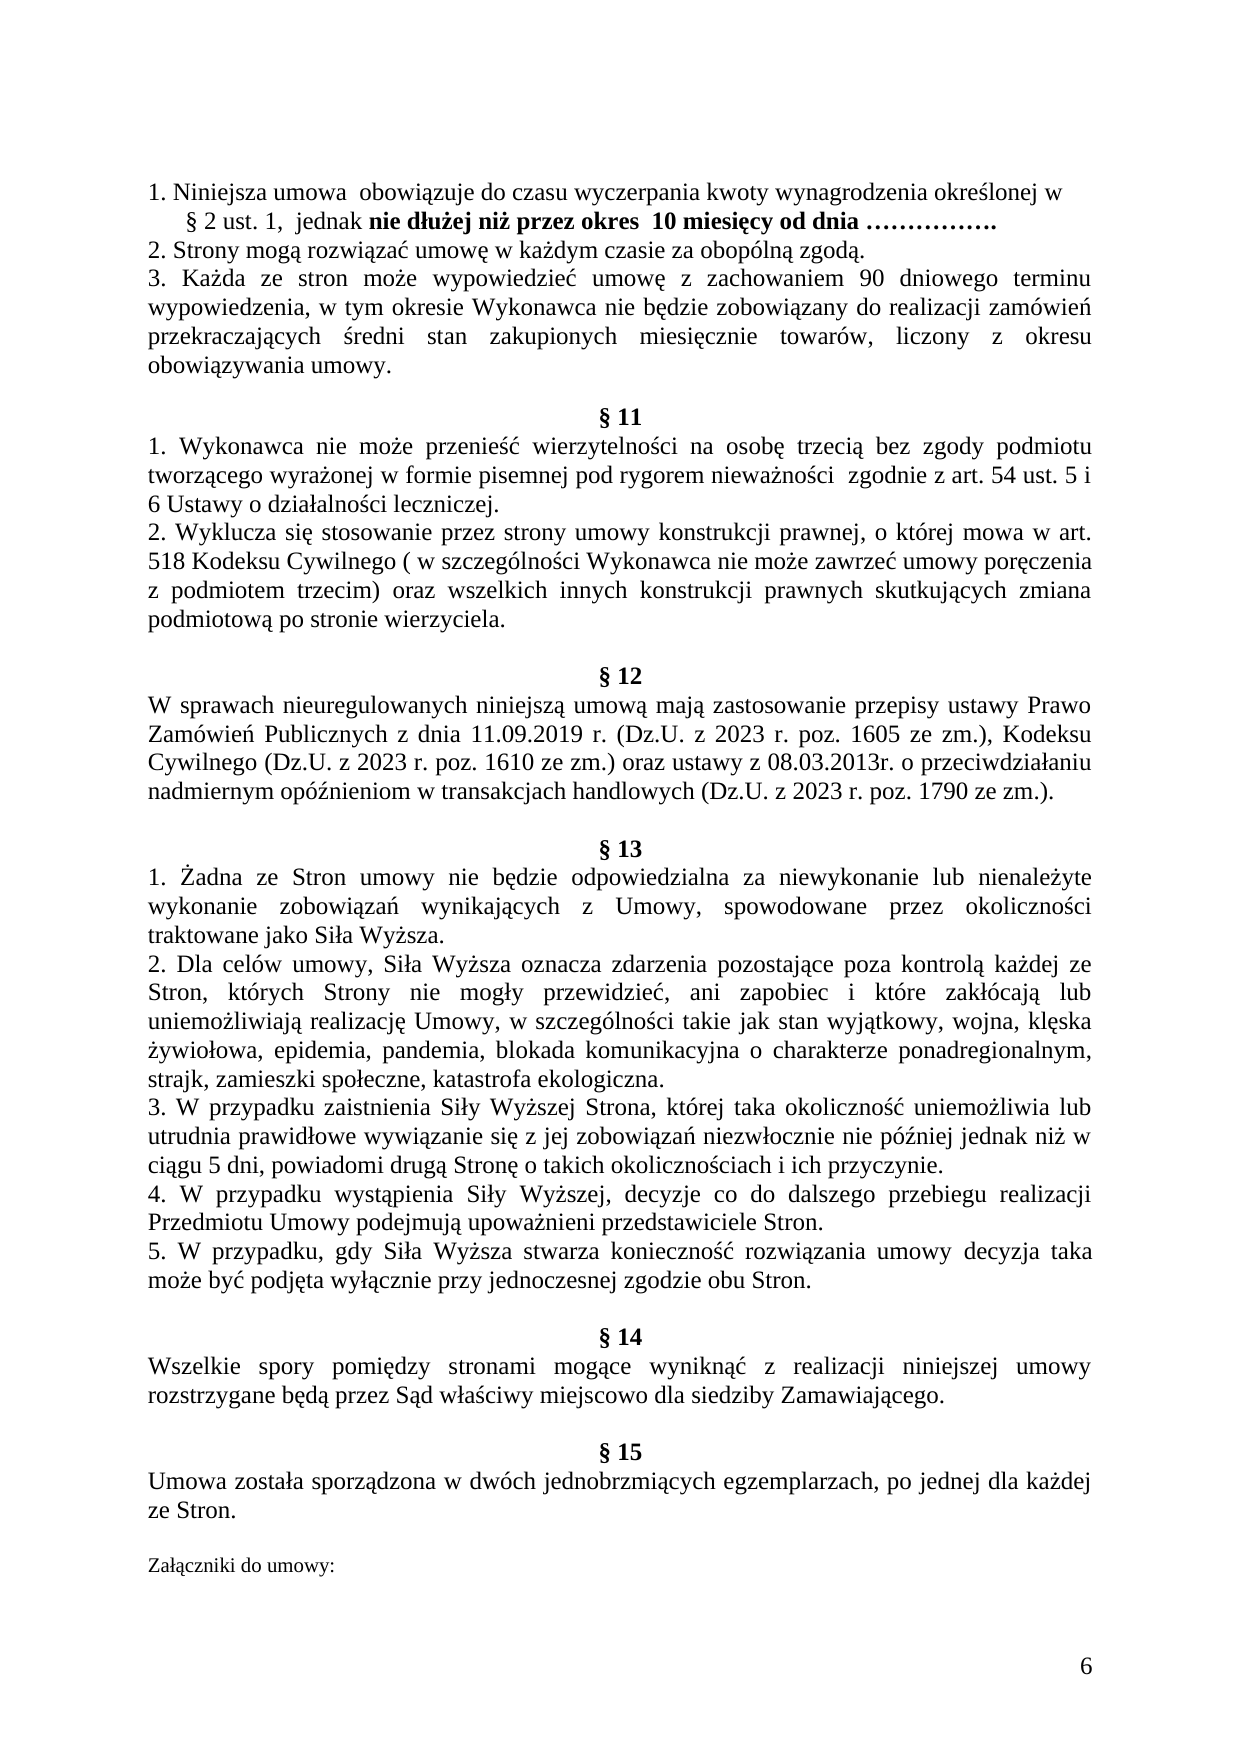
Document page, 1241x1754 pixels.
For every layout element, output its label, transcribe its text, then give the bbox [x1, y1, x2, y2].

text W sprawach nieuregulowanych niniejszą umową mają zastosowanie przepisy ustawy Prawo Zamówień Publicznych z dnia 11.09.2019 r. (Dz.U. z 2023 r. poz. 1605 ze zm.), Kodeksu Cywilnego (Dz.U. z 2023 r. poz. 1610 ze zm.) oraz ustawy z 08.03.2013r. o przeciwdziałaniu nadmiernym opóźnieniom w transakcjach handlowych (Dz.U. z 2023 r. poz. 1790 ze zm.). [148, 690, 1092, 805]
text 3. Każda ze stron może wypowiedzieć umowę z zachowaniem 90 dniowego terminu wypowiedzenia, w tym okresie Wykonawca nie będzie zobowiązany do realizacji zamówień przekraczających średni stan zakupionych miesięcznie towarów, liczony z okresu obowiązywania umowy. [148, 263, 1092, 378]
text 5. W przypadku, gdy Siła Wyższa stwarza konieczność rozwiązania umowy decyzja taka może być podjęta wyłącznie przy jednoczesnej zgodzie obu Stron. [148, 1236, 1092, 1294]
text 1. Wykonawca nie może przenieść wierzytelności na osobę trzecią bez zgody podmiotu tworzącego wyrażonej w formie pisemnej pod rygorem nieważności zgodnie z art. 54 ust. 5 i 6 Ustawy o działalności leczniczej. [148, 431, 1092, 517]
text § 15 [148, 1437, 1092, 1466]
text § 11 [148, 402, 1092, 431]
text § 13 [148, 834, 1092, 862]
text 2. Dla celów umowy, Siła Wyższa oznacza zdarzenia pozostające poza kontrolą każdej ze Stron, których Strony nie mogły przewidzieć, ani zapobiec i które zakłócają lub uniemożliwiają realizację Umowy, w szczególności takie jak stan wyjątkowy, wojna, klęska żywiołowa, epidemia, pandemia, blokada komunikacyjna o charakterze ponadregionalnym, strajk, zamieszki społeczne, katastrofa ekologiczna. [148, 949, 1092, 1092]
text 1. Niniejsza umowa obowiązuje do czasu wyczerpania kwoty wynagrodzenia określonej w [148, 177, 1092, 206]
text 2. Strony mogą rozwiązać umowę w każdym czasie za obopólną zgodą. [148, 235, 1092, 263]
text 2. Wyklucza się stosowanie przez strony umowy konstrukcji prawnej, o której mowa w art. 518 Kodeksu Cywilnego ( w szczególności Wykonawca nie może zawrzeć umowy poręczenia z podmiotem trzecim) oraz wszelkich innych konstrukcji prawnych skutkujących zmiana podmiotową po stronie wierzyciela. [148, 517, 1092, 632]
text 4. W przypadku wystąpienia Siły Wyższej, decyzje co do dalszego przebiegu realizacji Przedmiotu Umowy podejmują upoważnieni przedstawiciele Stron. [148, 1179, 1092, 1236]
text § 12 [148, 661, 1092, 690]
text 3. W przypadku zaistnienia Siły Wyższej Strona, której taka okoliczność uniemożliwia lub utrudnia prawidłowe wywiązanie się z jej zobowiązań niezwłocznie nie później jednak niż w ciągu 5 dni, powiadomi drugą Stronę o takich okolicznościach i ich przyczynie. [148, 1092, 1092, 1179]
text § 14 [148, 1322, 1092, 1351]
text Wszelkie spory pomiędzy stronami mogące wyniknąć z realizacji niniejszej umowy rozstrzygane będą przez Sąd właściwy miejscowo dla siedziby Zamawiającego. [148, 1351, 1092, 1409]
list § 2 ust. 1, jednak nie dłużej niż przez okres 10 miesięcy od dnia ……………. [185, 206, 1092, 235]
text 1. Żadna ze Stron umowy nie będzie odpowiedzialna za niewykonanie lub nienależyte wykonanie zobowiązań wynikających z Umowy, spowodowane przez okoliczności traktowane jako Siła Wyższa. [148, 862, 1092, 949]
text Załączniki do umowy: [148, 1552, 1092, 1577]
text Umowa została sporządzona w dwóch jednobrzmiących egzemplarzach, po jednej dla każdej ze Stron. [148, 1466, 1092, 1524]
